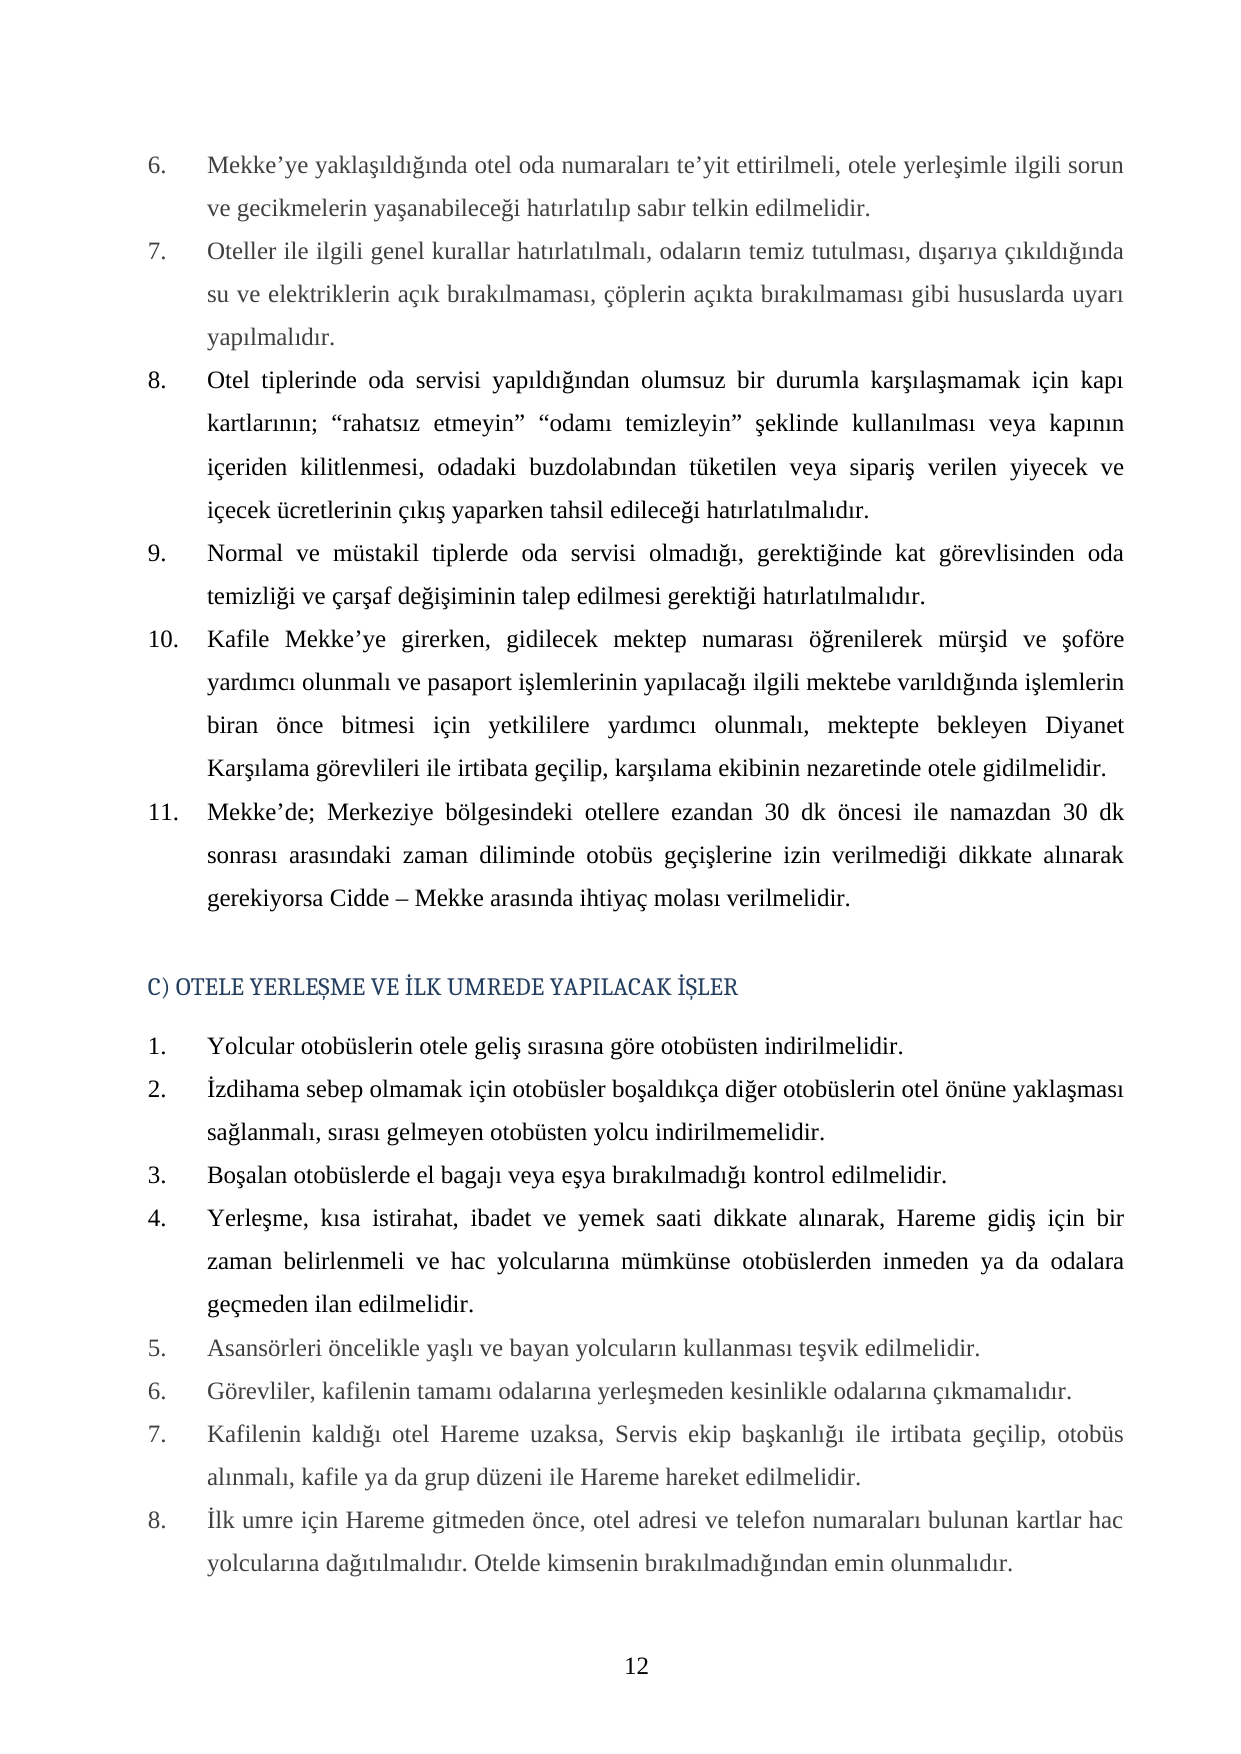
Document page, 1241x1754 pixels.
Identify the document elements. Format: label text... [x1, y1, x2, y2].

list Mekke’de; Merkeziye bölgesindeki otellere ezandan 30 dk öncesi ile namazdan 30 dk sonrası arasındaki zaman diliminde otobüs geçişlerine izin verilmediği dikkate alınarak gerekiyorsa Cidde – Mekke arasında ihtiyaç molası verilmelidir. [148, 797, 1125, 912]
list Otel tiplerinde oda servisi yapıldığından olumsuz bir durumla karşılaşmamak için kapı kartlarının; “rahatsız etmeyin” “odamı temizleyin” şeklinde kullanılması veya kapının içeriden kilitlenmesi, odadaki buzdolabından tüketilen veya sipariş verilen yiyecek ve içecek ücretlerinin çıkış yaparken tahsil edileceği hatırlatılmalıdır. [148, 365, 1125, 523]
list Kafile Mekke’ye girerken, gidilecek mektep numarası öğrenilerek mürşid ve şoföre yardımcı olunmalı ve pasaport işlemlerinin yapılacağı ilgili mektebe varıldığında işlemlerin biran önce bitmesi için yetkililere yardımcı olunmalı, mektepte bekleyen Diyanet Karşılama görevlileri ile irtibata geçilip, karşılama ekibinin nezaretinde otele gidilmelidir. [148, 624, 1125, 782]
list Yolcular otobüslerin otele geliş sırasına göre otobüsten indirilmelidir. [148, 1031, 1125, 1059]
list Boşalan otobüslerde el bagajı veya eşya bırakılmadığı kontrol edilmelidir. [148, 1160, 1125, 1189]
list Görevliler, kafilenin tamamı odalarına yerleşmeden kesinlikle odalarına çıkmamalıdır. [148, 1376, 1125, 1404]
list Asansörleri öncelikle yaşlı ve bayan yolcuların kullanması teşvik edilmelidir. [148, 1333, 1125, 1361]
list Oteller ile ilgili genel kurallar hatırlatılmalı, odaların temiz tutulması, dışarıya çıkıldığında su ve elektriklerin açık bırakılmaması, çöplerin açıkta bırakılmaması gibi hususlarda uyarı yapılmalıdır. [148, 236, 1125, 351]
list İzdihama sebep olmamak için otobüsler boşaldıkça diğer otobüslerin otel önüne yaklaşması sağlanmalı, sırası gelmeyen otobüsten yolcu indirilmemelidir. [148, 1074, 1125, 1146]
list Yerleşme, kısa istirahat, ibadet ve yemek saati dikkate alınarak, Hareme gidiş için bir zaman belirlenmeli ve hac yolcularına mümkünse otobüslerden inmeden ya da odalara geçmeden ilan edilmelidir. [148, 1203, 1125, 1318]
list Mekke’ye yaklaşıldığında otel oda numaraları te’yit ettirilmeli, otele yerleşimle ilgili sorun ve gecikmelerin yaşanabileceği hatırlatılıp sabır telkin edilmelidir. [148, 150, 1125, 222]
list İlk umre için Hareme gitmeden önce, otel adresi ve telefon numaraları bulunan kartlar hac yolcularına dağıtılmalıdır. Otelde kimsenin bırakılmadığından emin olunmalıdır. [148, 1505, 1125, 1577]
subtitle C) OTELE YERLEŞME VE İLK UMREDE YAPILACAK İŞLER [148, 973, 1125, 1002]
list Normal ve müstakil tiplerde oda servisi olmadığı, gerektiğinde kat görevlisinden oda temizliği ve çarşaf değişiminin talep edilmesi gerektiği hatırlatılmalıdır. [148, 538, 1125, 610]
list Kafilenin kaldığı otel Hareme uzaksa, Servis ekip başkanlığı ile irtibata geçilip, otobüs alınmalı, kafile ya da grup düzeni ile Hareme hareket edilmelidir. [148, 1419, 1125, 1491]
